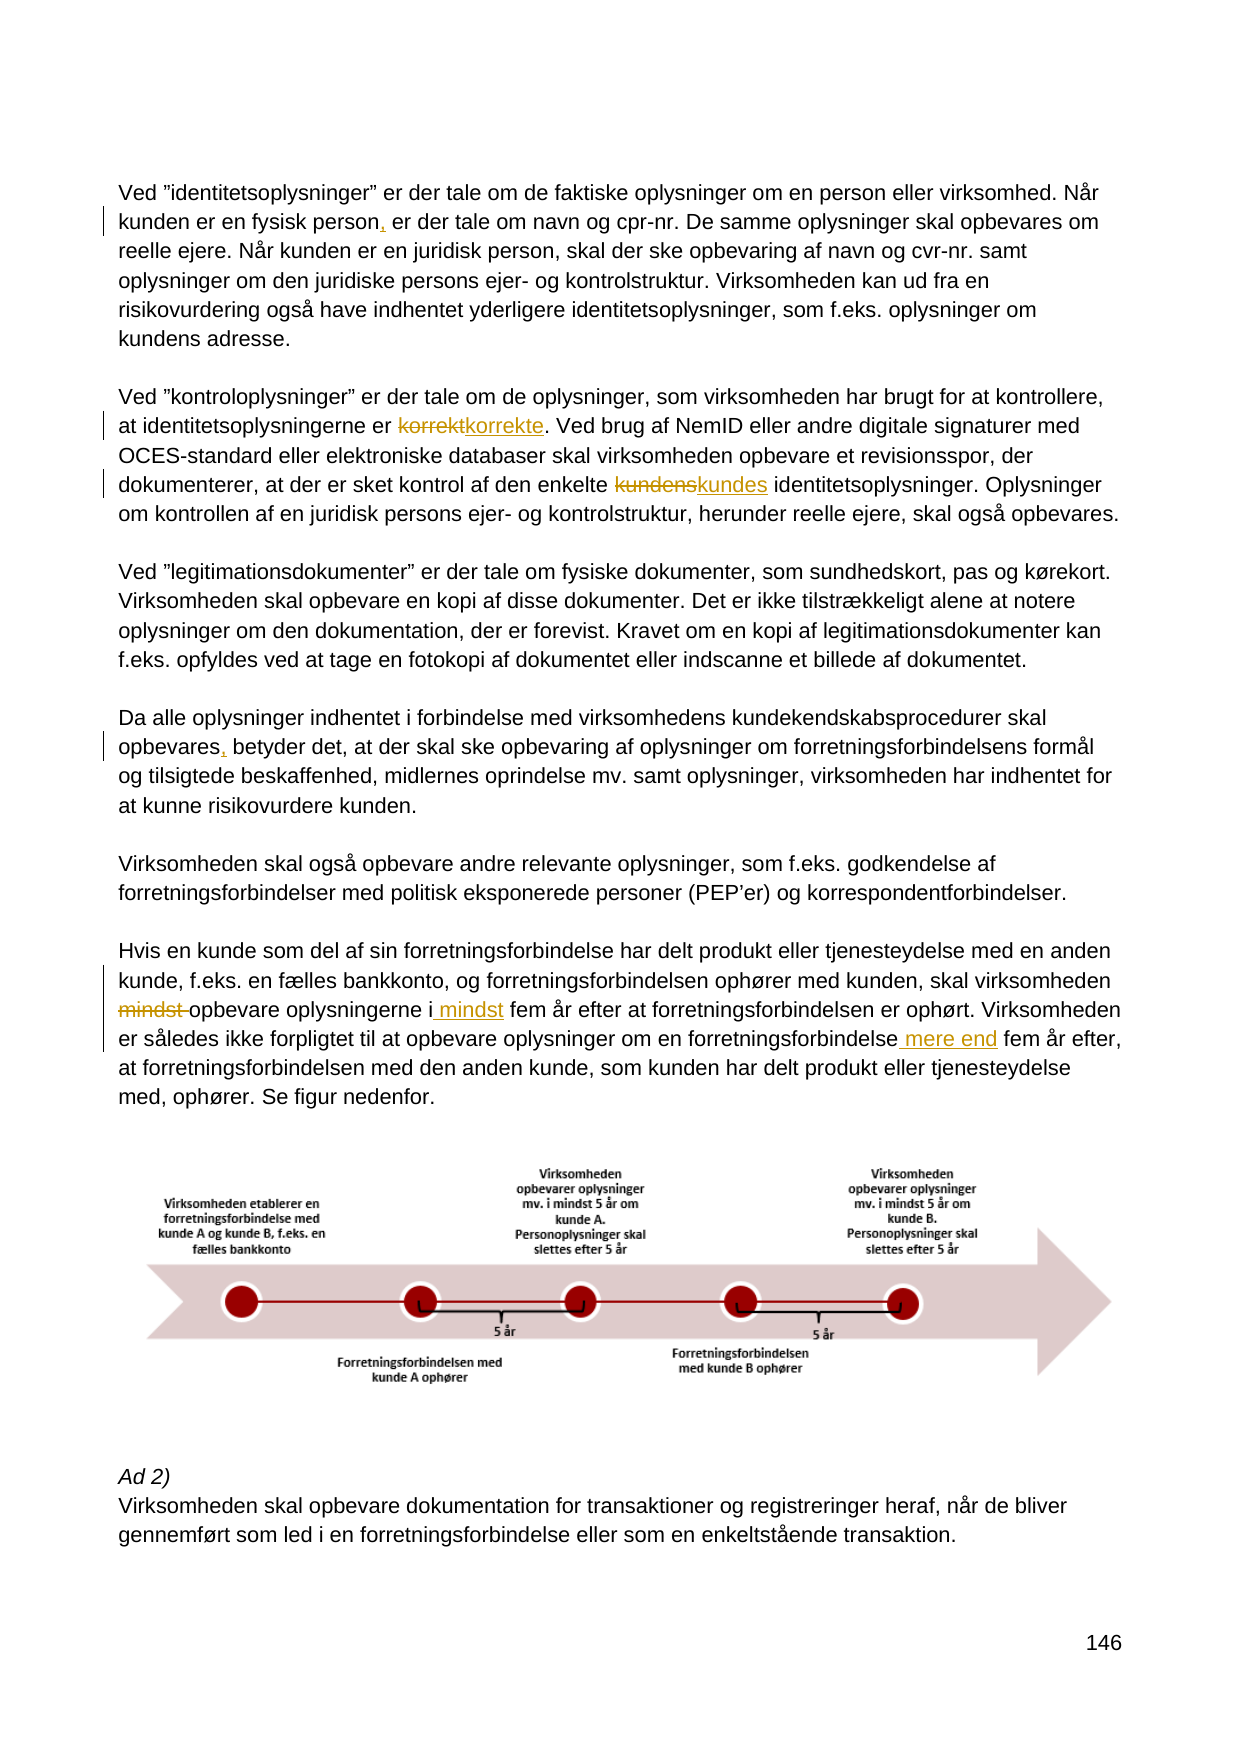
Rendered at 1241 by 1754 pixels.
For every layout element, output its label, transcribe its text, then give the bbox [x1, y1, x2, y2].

text Ved ”identitetsoplysninger” er der tale om de faktiske oplysninger om en person eller virksomhed. Når kunden er en fysisk person er der tale om navn og cpr-nr. De samme oplysninger skal opbevares om reelle ejere. Når kunden er en juridisk person, skal der ske opbevaring af navn og cvr-nr. samt oplysninger om den juridiske persons ejer- og kontrolstruktur. Virksomheden kan ud fra en risikovurdering også have indhentet yderligere identitetsoplysninger, som f.eks. oplysninger om kundens adresse. [118, 177, 1122, 352]
text Ad 2) [118, 1461, 1122, 1490]
text Ved ”legitimationsdokumenter” er der tale om fysiske dokumenter, som sundhedskort, pas og kørekort. Virksomheden skal opbevare en kopi af disse dokumenter. Det er ikke tilstrækkeligt alene at notere oplysninger om den dokumentation, der er forevist. Kravet om en kopi af legitimationsdokumenter kan f.eks. opfyldes ved at tage en fotokopi af dokumentet eller indscanne et billede af dokumentet. [118, 556, 1122, 673]
text Virksomheden skal opbevare dokumentation for transaktioner og registreringer heraf, når de bliver gennemført som led i en forretningsforbindelse eller som en enkeltstående transaktion. [118, 1490, 1122, 1548]
text Hvis en kunde som del af sin forretningsforbindelse har delt produkt eller tjenesteydelse med en anden kunde, f.eks. en fælles bankkonto, og forretningsforbindelsen ophører med kunden, skal virksomheden opbevare oplysningerne i fem år efter at forretningsforbindelsen er ophørt. Virksomheden er således ikke forpligtet til at opbevare oplysninger om en forretningsforbindelse fem år efter, at forretningsforbindelsen med den anden kunde, som kunden har delt produkt eller tjenesteydelse med, ophører. Se figur nedenfor. [118, 936, 1122, 1111]
text Da alle oplysninger indhentet i forbindelse med virksomhedens kundekendskabsprocedurer skal opbevares betyder det, at der skal ske opbevaring af oplysninger om forretningsforbindelsens formål og tilsigtede beskaffenhed, midlernes oprindelse mv. samt oplysninger, virksomheden har indhentet for at kunne risikovurdere kunden. [118, 702, 1122, 819]
text Virksomheden skal også opbevare andre relevante oplysninger, som f.eks. godkendelse af forretningsforbindelser med politisk eksponerede personer (PEP’er) og korrespondentforbindelser. [118, 848, 1122, 906]
picture [118, 1135, 1123, 1432]
text Ved ”kontroloplysninger” er der tale om de oplysninger, som virksomheden har brugt for at kontrollere, at identitetsoplysningerne er . Ved brug af NemID eller andre digitale signaturer med OCES-standard eller elektroniske databaser skal virksomheden opbevare et revisionsspor, der dokumenterer, at der er sket kontrol af den enkelte identitetsoplysninger. Oplysninger om kontrollen af en juridisk persons ejer- og kontrolstruktur, herunder reelle ejere, skal også opbevares. [118, 381, 1122, 527]
